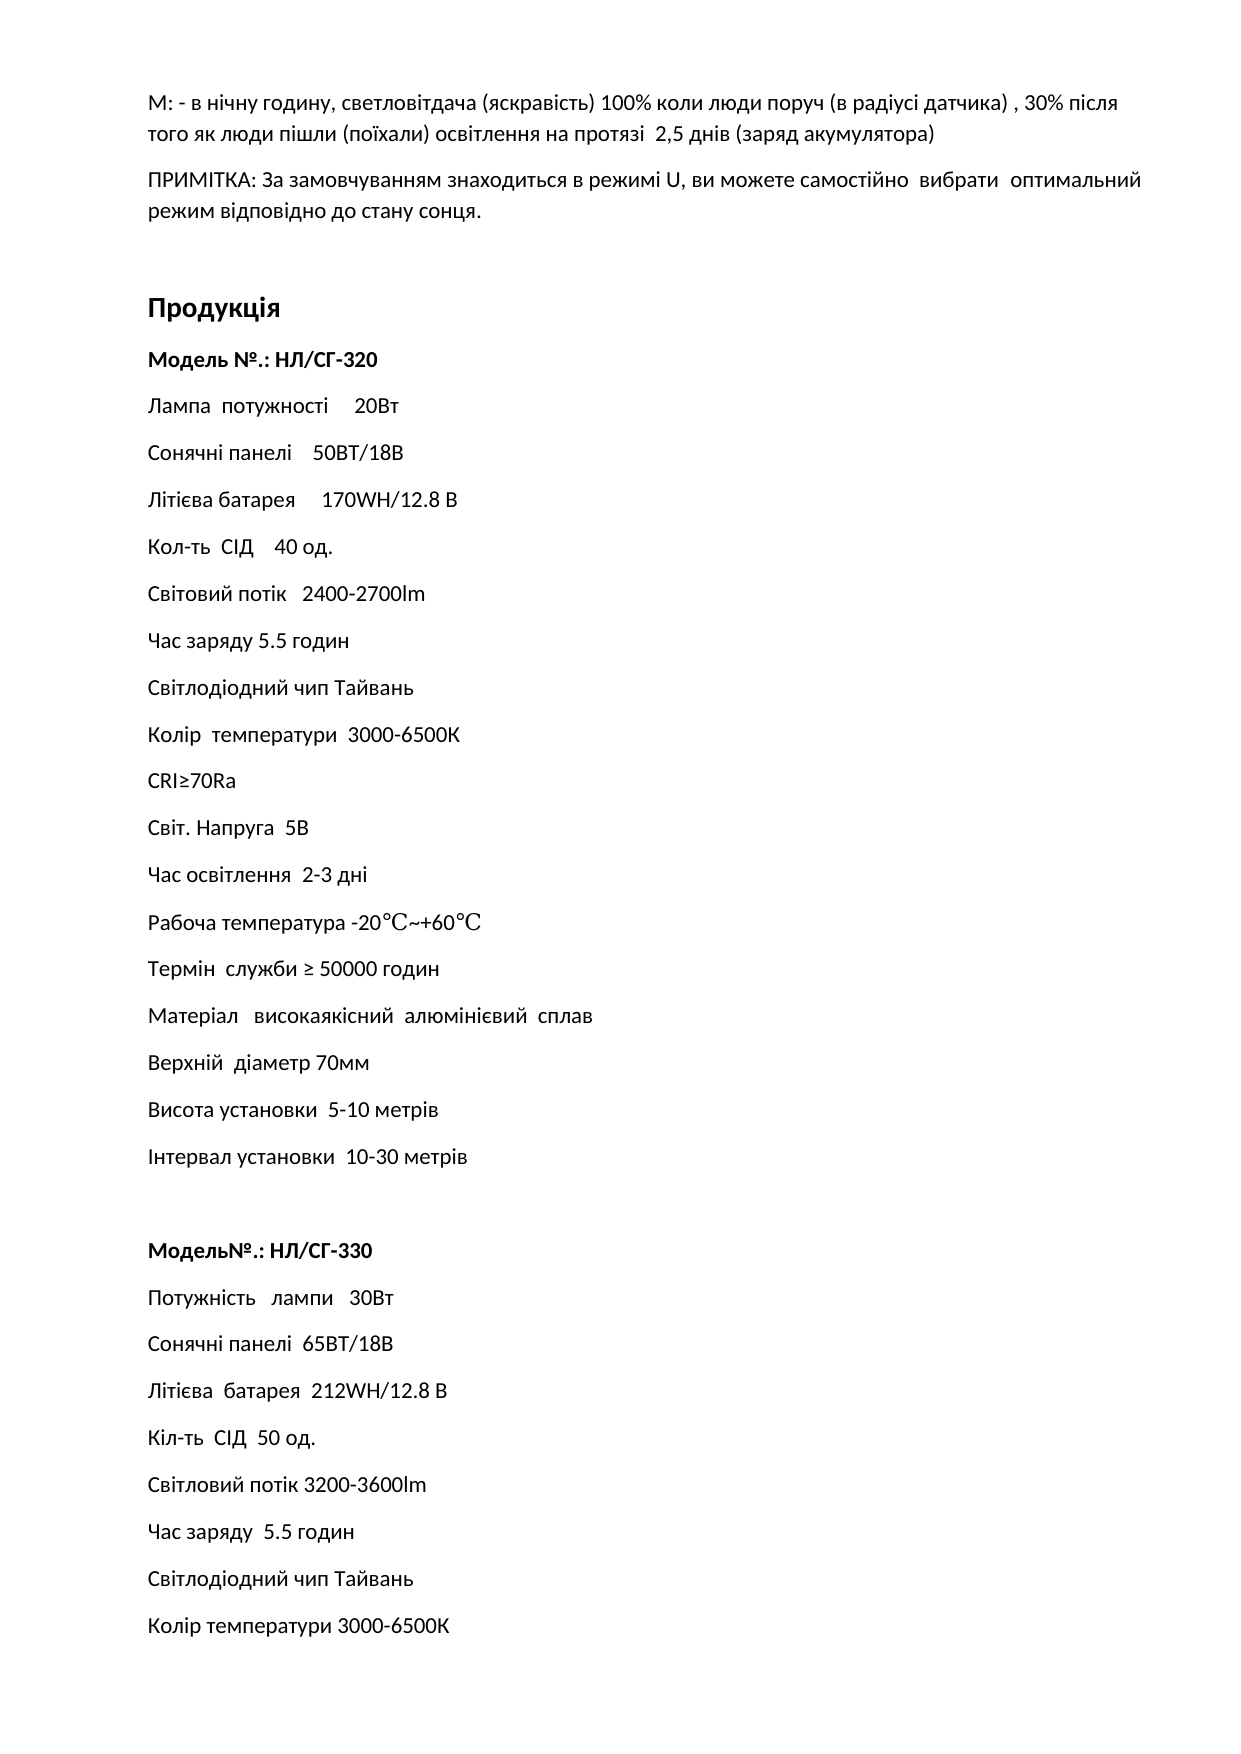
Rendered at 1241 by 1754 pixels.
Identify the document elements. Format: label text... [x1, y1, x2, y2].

text Літієва батарея 170WH/12.8 В [148, 485, 1152, 513]
text Рабоча температура -20℃~+60℃ [148, 907, 1152, 936]
text Продукція [148, 289, 1152, 325]
text Модель№.: НЛ/СГ-330 [148, 1236, 1152, 1264]
text Лампа потужності 20Вт [148, 392, 1152, 419]
text Світ. Напруга 5В [148, 813, 1152, 841]
text Світлодіодний чип Тайвань [148, 1564, 1152, 1592]
text Потужність лампи 30Вт [148, 1283, 1152, 1311]
text Кол-ть СІД 40 од. [148, 532, 1152, 560]
text Світлодіодний чип Тайвань [148, 673, 1152, 701]
text Світловий потік 3200-3600lm [148, 1470, 1152, 1498]
text CRI≥70Ra [148, 767, 1152, 794]
text Колір температури 3000-6500К [148, 720, 1152, 748]
text Кіл-ть СІД 50 од. [148, 1423, 1152, 1451]
text Верхній діаметр 70мм [148, 1048, 1152, 1076]
text Сонячні панелі 50ВТ/18В [148, 438, 1152, 466]
text Час заряду 5.5 годин [148, 626, 1152, 654]
text Висота установки 5-10 метрів [148, 1095, 1152, 1123]
text Інтервал установки 10-30 метрів [148, 1142, 1152, 1170]
text Модель №.: НЛ/СГ-320 [148, 345, 1152, 373]
text Світовий потік 2400-2700lm [148, 579, 1152, 607]
text Літієва батарея 212WH/12.8 В [148, 1376, 1152, 1404]
text Термін служби ≥ 50000 годин [148, 954, 1152, 982]
text Матеріал високаякісний алюмінієвий сплав [148, 1001, 1152, 1029]
text Час заряду 5.5 годин [148, 1517, 1152, 1545]
text M: - в нічну годину, светловітдача (яскравість) 100% коли люди поруч (в радіусі датчика) , 30% після того як люди пішли (поїхали) освітлення на протязі 2,5 днів (заряд акумулятора) [148, 88, 1152, 147]
text Час освітлення 2-3 дні [148, 860, 1152, 888]
text ПРИМІТКА: За замовчуванням знаходиться в режимі U, ви можете самостійно вибрати оптимальний режим відповідно до стану сонця. [148, 166, 1152, 224]
text Сонячні панелі 65ВТ/18В [148, 1329, 1152, 1357]
text Колір температури 3000-6500К [148, 1611, 1152, 1639]
